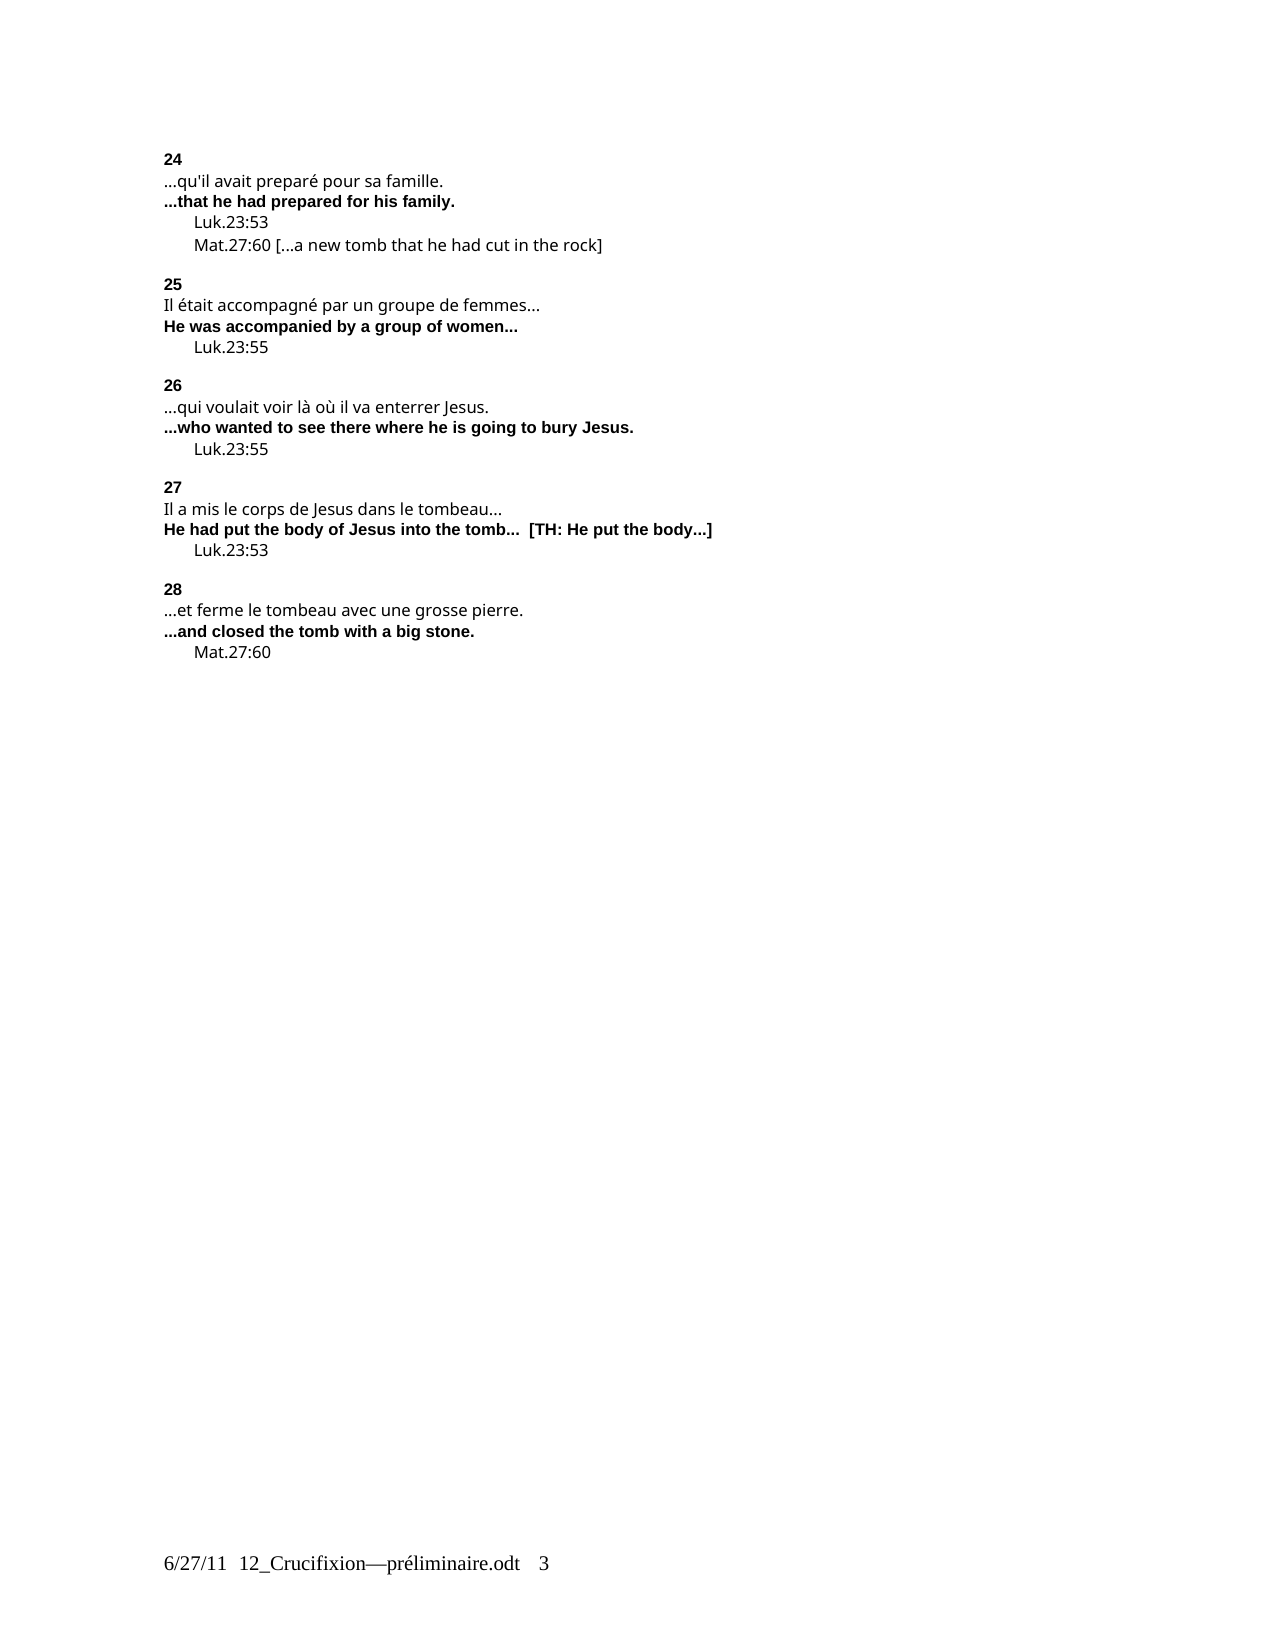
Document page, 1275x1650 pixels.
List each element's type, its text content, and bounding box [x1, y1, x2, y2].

text ...qui voulait voir là où il va enterrer Jesus. [163, 395, 1087, 418]
text ...et ferme le tombeau avec une grosse pierre. [163, 599, 1087, 622]
text 27 [163, 478, 1087, 497]
text 26 [163, 376, 1087, 395]
text He had put the body of Jesus into the tomb... [TH: He put the body...] [163, 520, 1087, 539]
text ...that he had prepared for his family. [163, 192, 1087, 211]
text Luk.23:55 [193, 437, 1087, 460]
text 28 [163, 580, 1087, 599]
text Luk.23:55 [193, 336, 1087, 358]
text ...and closed the tomb with a big stone. [163, 622, 1087, 641]
text Luk.23:53 [193, 211, 1087, 234]
text Mat.27:60 [193, 641, 1087, 663]
text Mat.27:60 [...a new tomb that he had cut in the rock] [193, 234, 1087, 256]
text Il était accompagné par un groupe de femmes... [163, 294, 1087, 316]
text He was accompanied by a group of women... [163, 316, 1087, 336]
text Il a mis le corps de Jesus dans le tombeau... [163, 497, 1087, 520]
text 24 [163, 150, 1087, 169]
text 25 [163, 274, 1087, 294]
text Luk.23:53 [193, 539, 1087, 562]
text ...who wanted to see there where he is going to bury Jesus. [163, 418, 1087, 437]
text ...qu'il avait preparé pour sa famille. [163, 169, 1087, 192]
